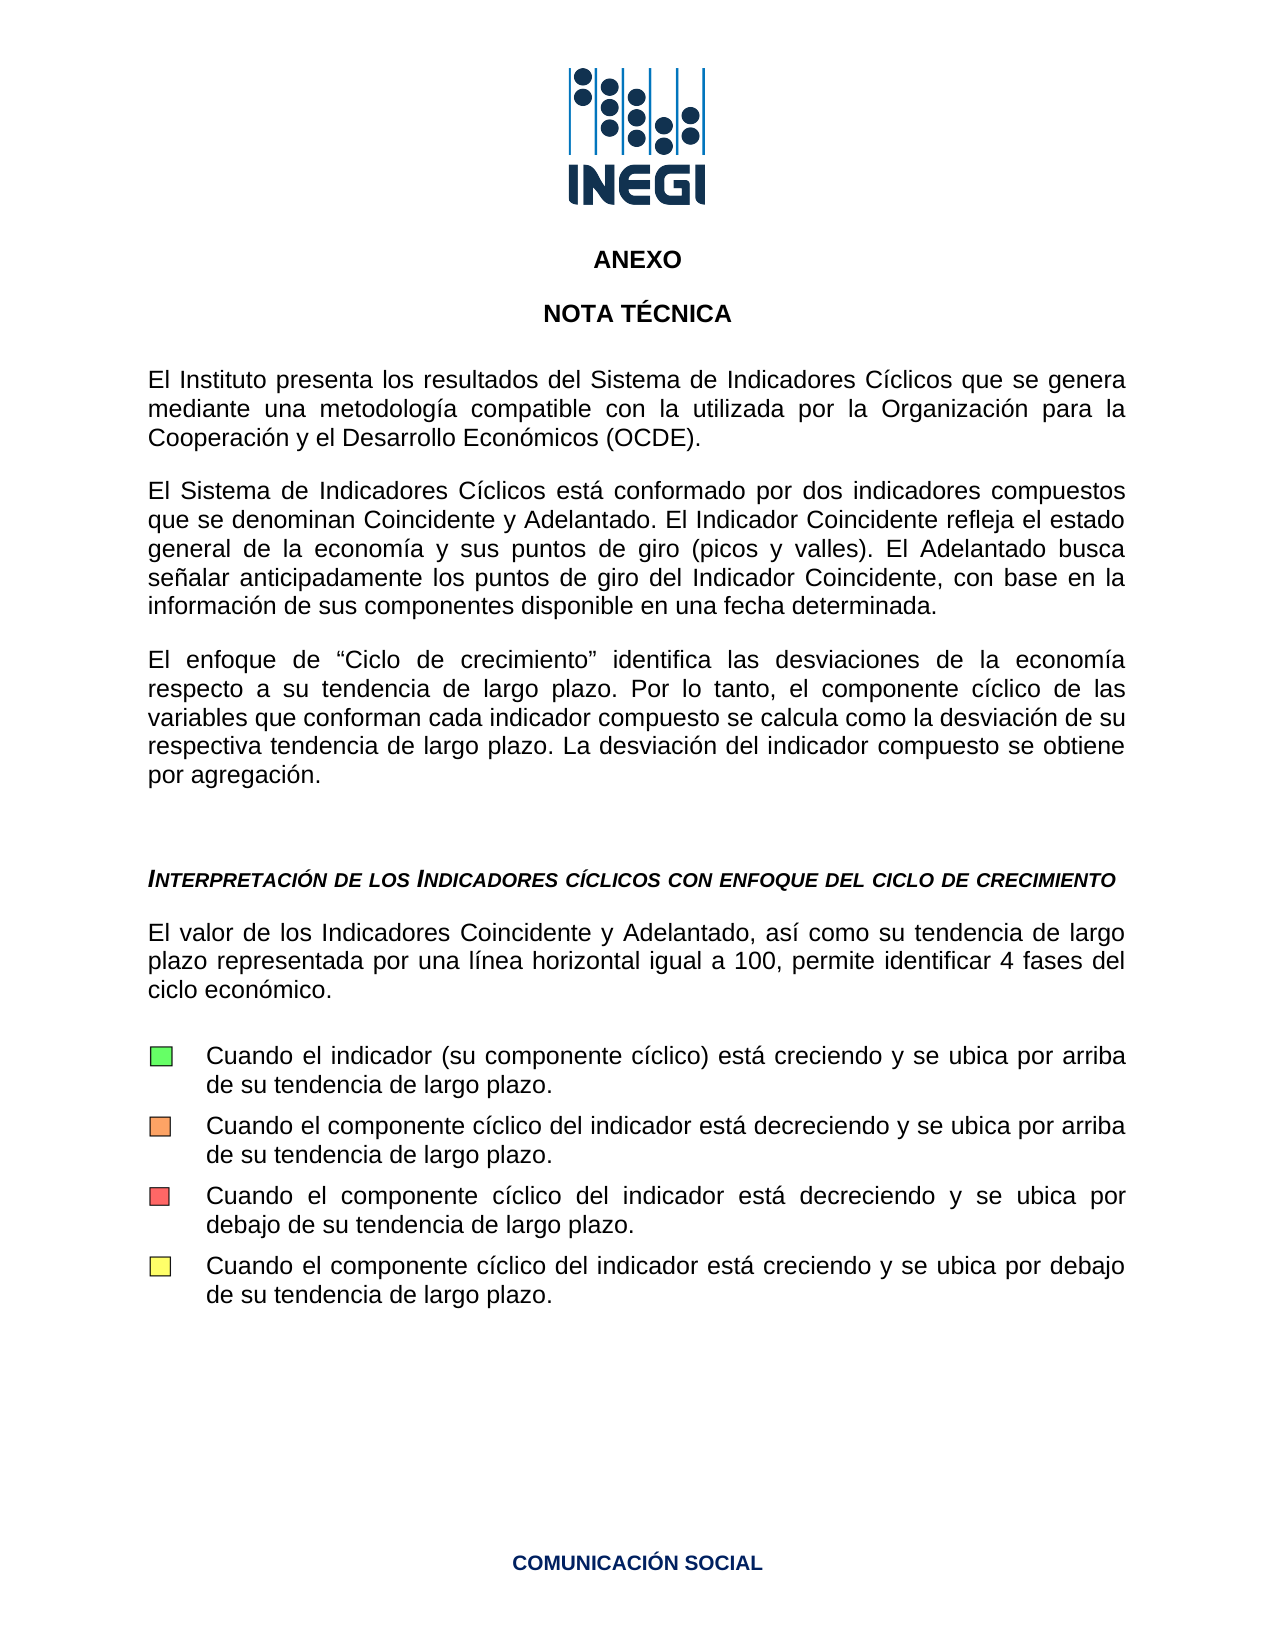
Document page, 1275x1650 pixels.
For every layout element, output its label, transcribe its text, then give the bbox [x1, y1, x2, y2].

picture [144, 1110, 181, 1141]
picture [141, 1181, 178, 1212]
text El Instituto presenta los resultados del Sistema de Indicadores Cíclicos que se genera mediante una metodología compatible con la utilizada por la Organización para la Cooperación y el Desarrollo Económicos (OCDE). [148, 365, 1127, 451]
picture [143, 1042, 180, 1073]
text Cuando el indicador (su componente cíclico) está creciendo y se ubica por arriba de su tendencia de largo plazo. [206, 1041, 1127, 1099]
text Nota técnica [148, 299, 1127, 327]
text El enfoque de “Ciclo de crecimiento” identifica las desviaciones de la economía respecto a su tendencia de largo plazo. Por lo tanto, el componente cíclico de las variables que conforman cada indicador compuesto se calcula como la desviación de su respectiva tendencia de largo plazo. La desviación del indicador compuesto se obtiene por agregación. [148, 645, 1127, 789]
text Cuando el componente cíclico del indicador está decreciendo y se ubica por arriba de su tendencia de largo plazo. [206, 1111, 1127, 1169]
picture [143, 1251, 180, 1282]
text Interpretación de los Indicadores cíclicos con enfoque del ciclo de crecimiento [148, 864, 1122, 892]
text Cuando el componente cíclico del indicador está decreciendo y se ubica por debajo de su tendencia de largo plazo. [206, 1181, 1127, 1239]
text El Sistema de Indicadores Cíclicos está conformado por dos indicadores compuestos que se denominan Coincidente y Adelantado. El Indicador Coincidente refleja el estado general de la economía y sus puntos de giro (picos y valles). El Adelantado busca señalar anticipadamente los puntos de giro del Indicador Coincidente, con base en la información de sus componentes disponible en una fecha determinada. [148, 476, 1127, 620]
text ANEXO [148, 245, 1127, 274]
text El valor de los Indicadores Coincidente y Adelantado, así como su tendencia de largo plazo representada por una línea horizontal igual a 100, permite identificar 4 fases del ciclo económico. [148, 917, 1127, 1004]
picture [568, 68, 705, 205]
text Cuando el componente cíclico del indicador está creciendo y se ubica por debajo de su tendencia de largo plazo. [206, 1251, 1127, 1309]
